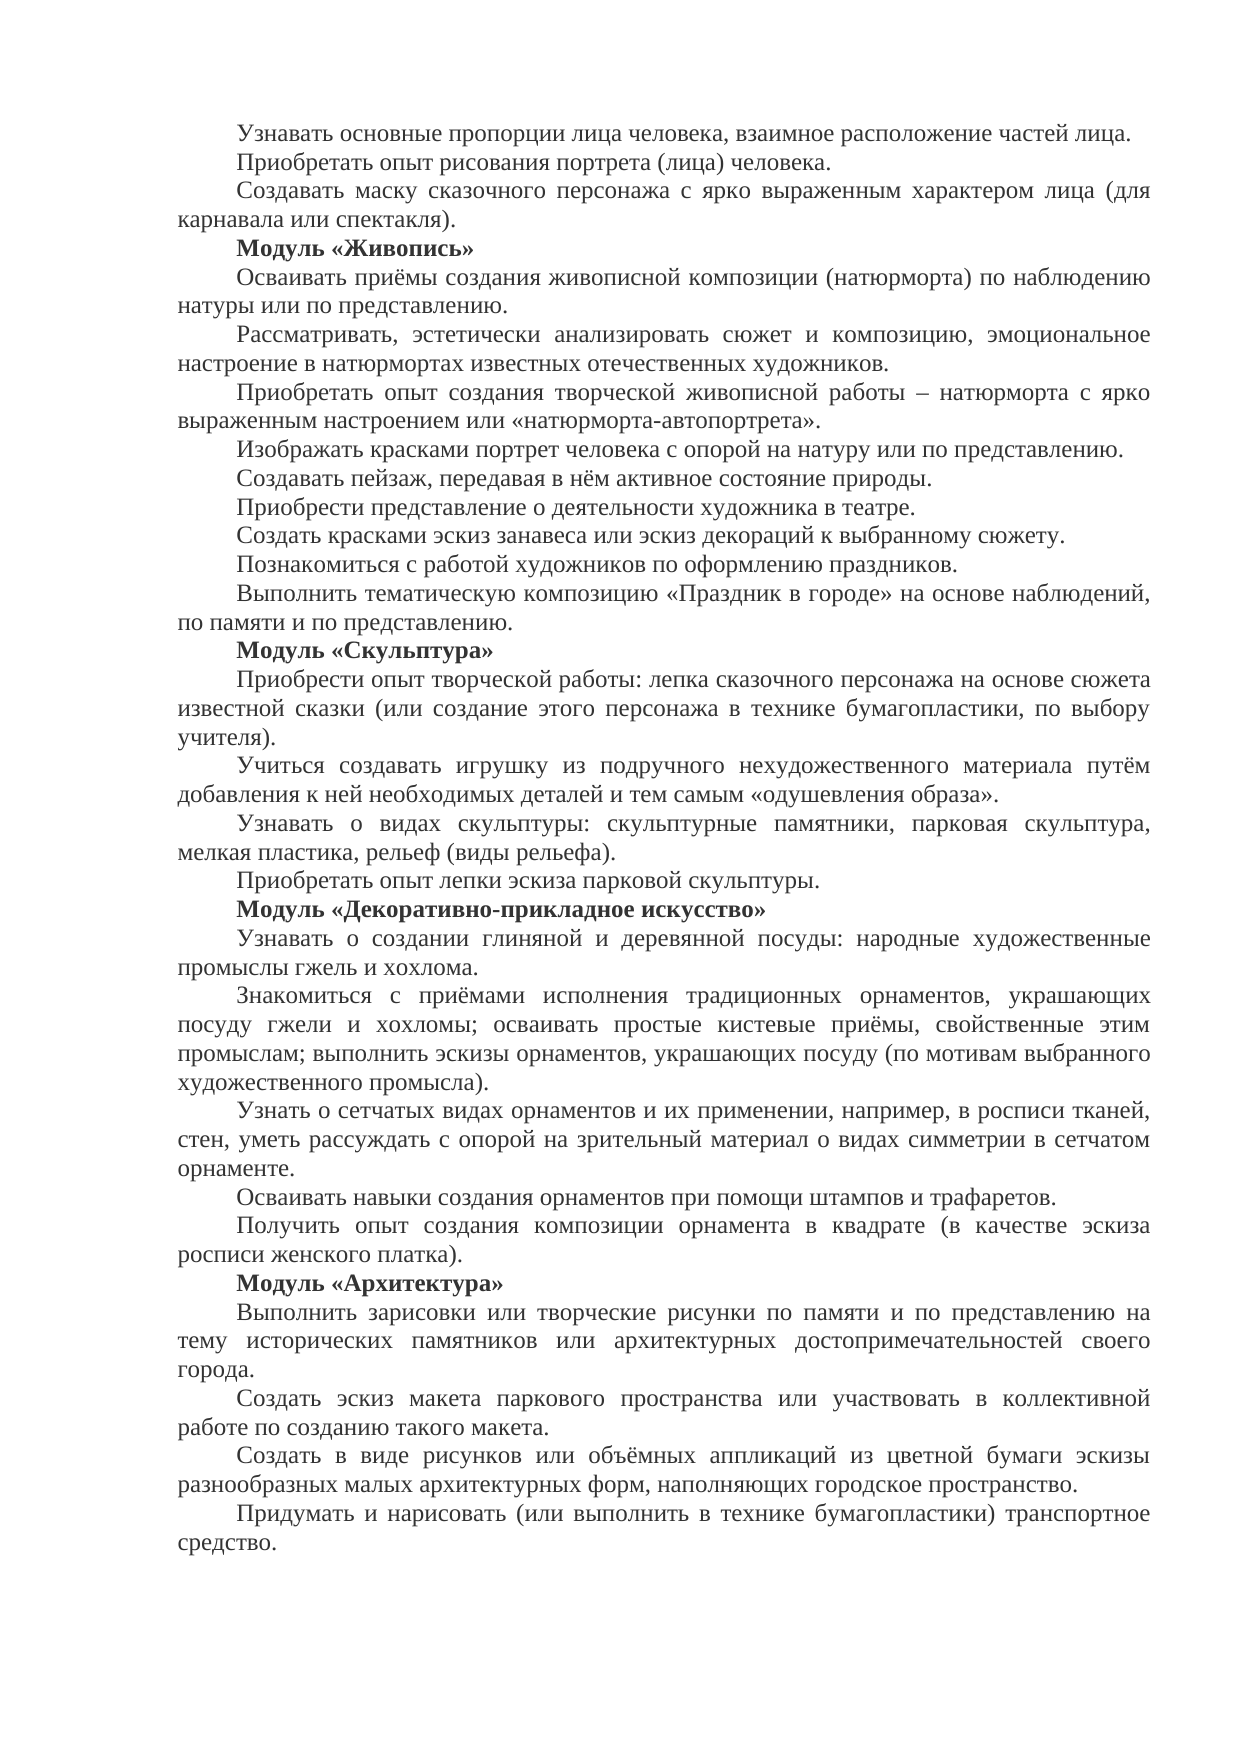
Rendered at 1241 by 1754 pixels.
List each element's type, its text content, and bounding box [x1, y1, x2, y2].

text Выполнить зарисовки или творческие рисунки по памяти и по представлению на тему исторических памятников или архитектурных достопримечательностей своего города. [177, 1297, 1152, 1383]
text Приобретать опыт рисования портрета (лица) человека. [177, 147, 1152, 176]
text Модуль «Архитектура» [177, 1268, 1152, 1297]
text Узнавать о создании глиняной и деревянной посуды: народные художественные промыслы гжель и хохлома. [177, 923, 1152, 981]
text Учиться создавать игрушку из подручного нехудожественного материала путём добавления к ней необходимых деталей и тем самым «одушевления образа». [177, 751, 1152, 808]
text Осваивать приёмы создания живописной композиции (натюрморта) по наблюдению натуры или по представлению. [177, 262, 1152, 319]
text Приобретать опыт создания творческой живописной работы – натюрморта с ярко выраженным настроением или «натюрморта-автопортрета». [177, 377, 1152, 434]
text Модуль «Декоративно-прикладное искусство» [177, 894, 1152, 923]
text Выполнить тематическую композицию «Праздник в городе» на основе наблюдений, по памяти и по представлению. [177, 578, 1152, 636]
text Модуль «Живопись» [177, 233, 1152, 262]
text Создать эскиз макета паркового пространства или участвовать в коллективной работе по созданию такого макета. [177, 1383, 1152, 1441]
text Приобрести представление о деятельности художника в театре. [177, 492, 1152, 521]
text Рассматривать, эстетически анализировать сюжет и композицию, эмоциональное настроение в натюрмортах известных отечественных художников. [177, 319, 1152, 377]
text Познакомиться с работой художников по оформлению праздников. [177, 549, 1152, 578]
text Получить опыт создания композиции орнамента в квадрате (в качестве эскиза росписи женского платка). [177, 1211, 1152, 1268]
text Приобрести опыт творческой работы: лепка сказочного персонажа на основе сюжета известной сказки (или создание этого персонажа в технике бумагопластики, по выбору учителя). [177, 664, 1152, 751]
text Приобретать опыт лепки эскиза парковой скульптуры. [177, 866, 1152, 894]
text Узнать о сетчатых видах орнаментов и их применении, например, в росписи тканей, стен, уметь рассуждать с опорой на зрительный материал о видах симметрии в сетчатом орнаменте. [177, 1096, 1152, 1182]
text Модуль «Скульптура» [177, 636, 1152, 664]
text Знакомиться с приёмами исполнения традиционных орнаментов, украшающих посуду гжели и хохломы; осваивать простые кистевые приёмы, свойственные этим промыслам; выполнить эскизы орнаментов, украшающих посуду (по мотивам выбранного художественного промысла). [177, 981, 1152, 1096]
text Изображать красками портрет человека с опорой на натуру или по представлению. [177, 434, 1152, 463]
text Осваивать навыки создания орнаментов при помощи штампов и трафаретов. [177, 1182, 1152, 1211]
text Создать в виде рисунков или объёмных аппликаций из цветной бумаги эскизы разнообразных малых архитектурных форм, наполняющих городское пространство. [177, 1441, 1152, 1498]
text Узнавать основные пропорции лица человека, взаимное расположение частей лица. [177, 118, 1152, 147]
text Создавать пейзаж, передавая в нём активное состояние природы. [177, 463, 1152, 492]
text Узнавать о видах скульптуры: скульптурные памятники, парковая скульптура, мелкая пластика, рельеф (виды рельефа). [177, 808, 1152, 866]
text Создать красками эскиз занавеса или эскиз декораций к выбранному сюжету. [177, 521, 1152, 549]
text Придумать и нарисовать (или выполнить в технике бумагопластики) транспортное средство. [177, 1498, 1152, 1556]
text Создавать маску сказочного персонажа с ярко выраженным характером лица (для карнавала или спектакля). [177, 176, 1152, 233]
